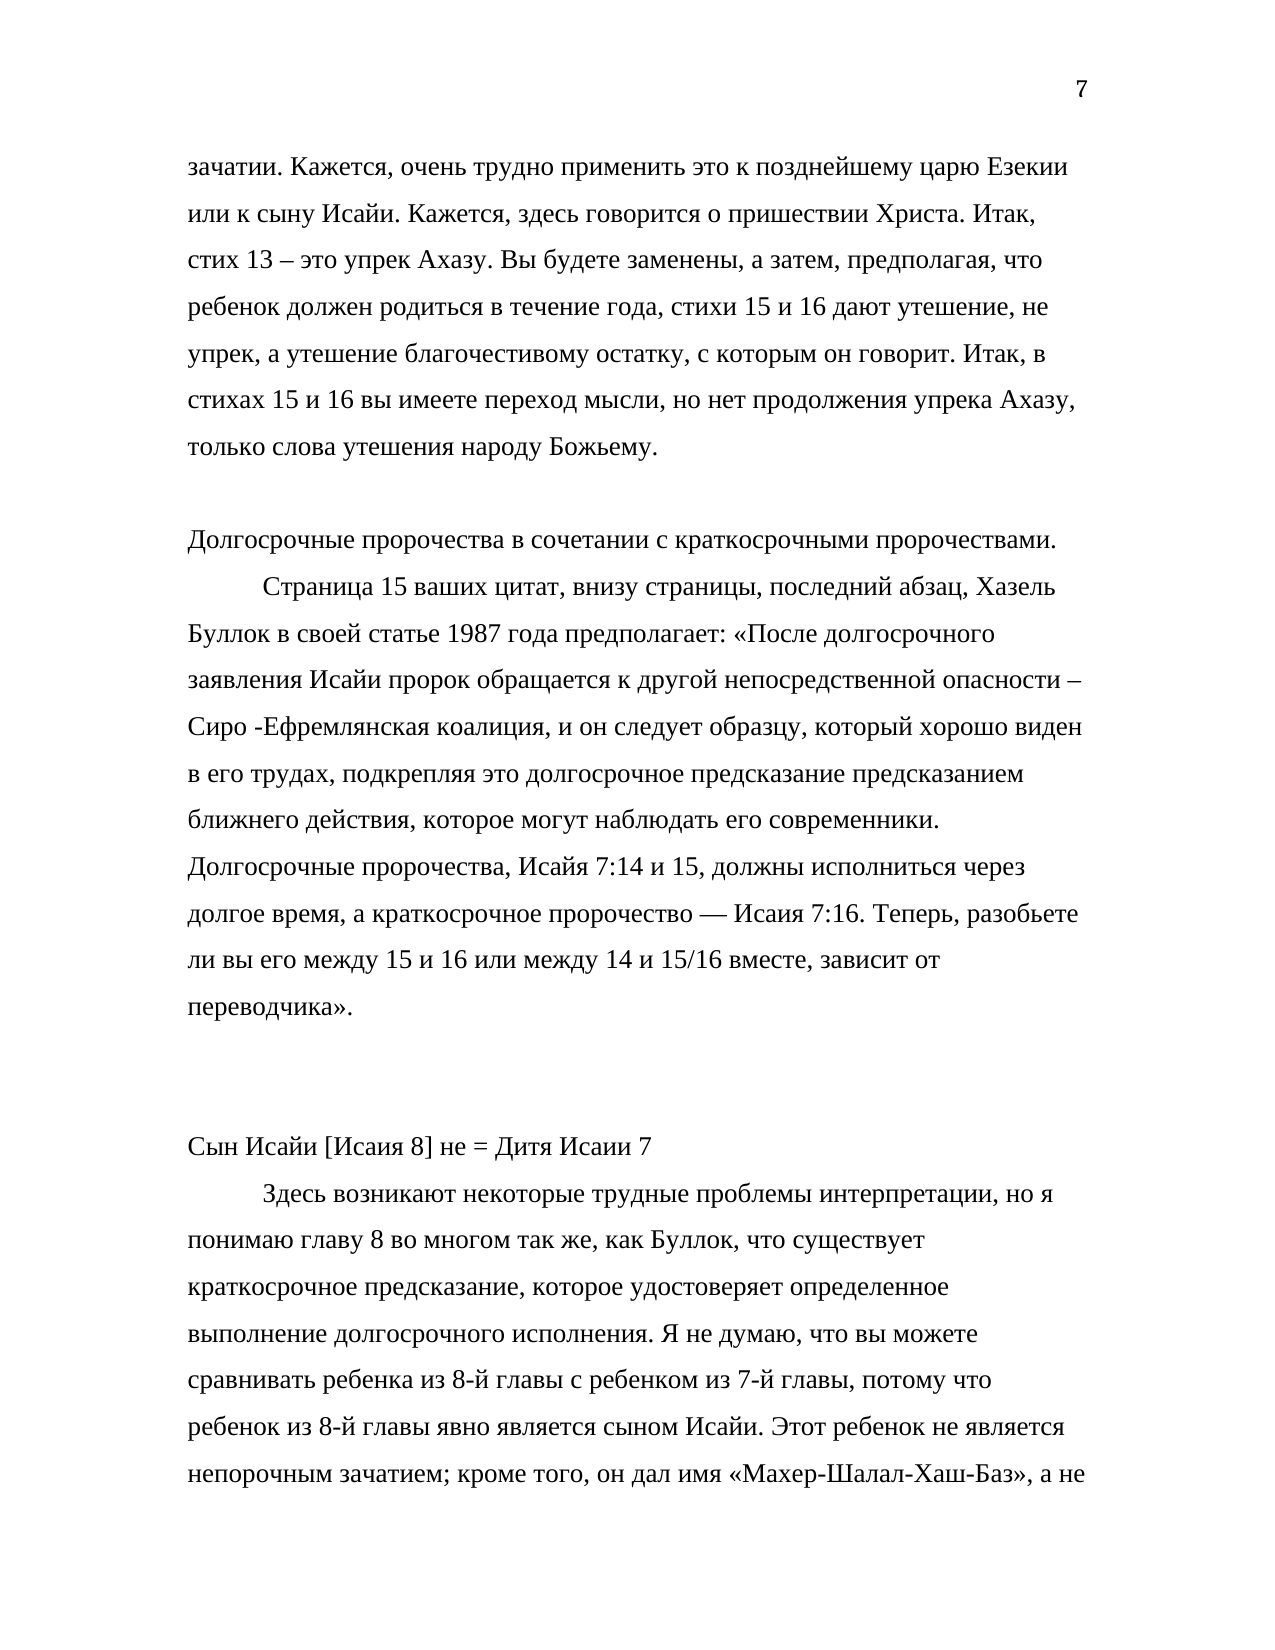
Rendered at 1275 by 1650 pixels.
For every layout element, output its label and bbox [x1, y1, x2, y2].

text [187, 150, 1087, 1488]
